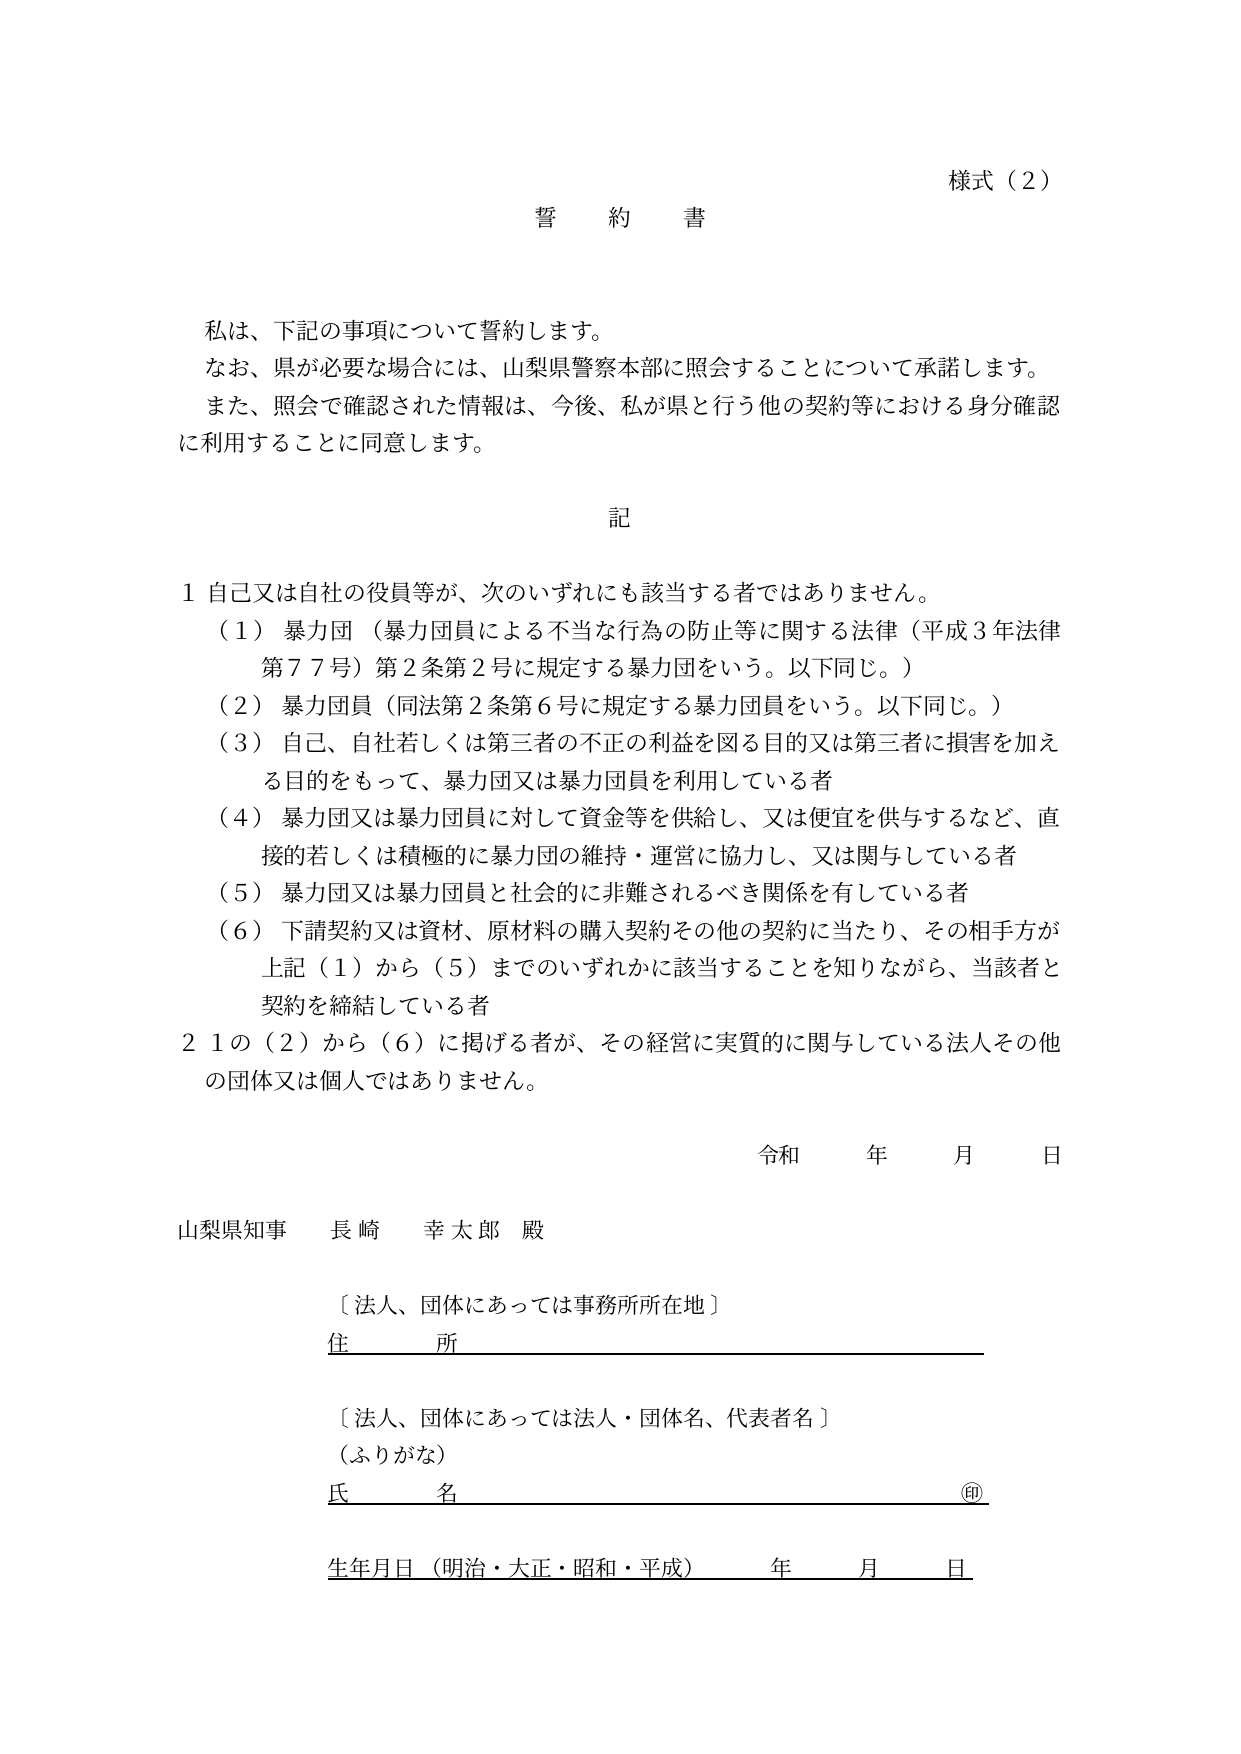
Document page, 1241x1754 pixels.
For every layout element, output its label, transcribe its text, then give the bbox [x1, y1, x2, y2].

text （１） 暴力団 （暴力団員による不当な行為の防止等に関する法律（平成３年法律第７７号）第２条第２号に規定する暴力団をいう。以下同じ。） [207, 611, 1063, 686]
text 氏 名 ㊞ [252, 1473, 1063, 1511]
text 様式（２） [177, 161, 1063, 198]
text （５） 暴力団又は暴力団員と社会的に非難されるべき関係を有している者 [207, 873, 1063, 911]
text 私は、下記の事項について誓約します。 [177, 311, 1063, 348]
text （６） 下請契約又は資材、原材料の購入契約その他の契約に当たり、その相手方が上記（１）から（５）までのいずれかに該当することを知りながら、当該者と契約を締結している者 [207, 911, 1063, 1023]
text （ふりがな） [252, 1436, 1063, 1473]
text 生年月日 （明治・大正・昭和・平成） 年 月 日 [252, 1548, 1063, 1586]
text １ 自己又は自社の役員等が、次のいずれにも該当する者ではありません。 [177, 573, 1063, 611]
text ２ １の（２）から（６）に掲げる者が、その経営に実質的に関与している法人その他の団体又は個人ではありません。 [177, 1023, 1063, 1098]
text （４） 暴力団又は暴力団員に対して資金等を供給し、又は便宜を供与するなど、直接的若しくは積極的に暴力団の維持・運営に協力し、又は関与している者 [207, 798, 1063, 873]
text 令和 年 月 日 [177, 1136, 1063, 1173]
text 〔 法人、団体にあっては法人・団体名、代表者名 〕 [252, 1398, 1063, 1436]
text 誓 約 書 [177, 198, 1063, 236]
text （３） 自己、自社若しくは第三者の不正の利益を図る目的又は第三者に損害を加える目的をもって、暴力団又は暴力団員を利用している者 [207, 723, 1063, 798]
text また、照会で確認された情報は、今後、私が県と行う他の契約等における身分確認に利用することに同意します。 [177, 386, 1063, 461]
text 住 所 [252, 1323, 1063, 1361]
text なお、県が必要な場合には、山梨県警察本部に照会することについて承諾します。 [177, 348, 1063, 386]
text 山梨県知事 長 崎 幸 太 郎 殿 [177, 1211, 1063, 1248]
text 〔 法人、団体にあっては事務所所在地 〕 [252, 1286, 1063, 1323]
text （２） 暴力団員（同法第２条第６号に規定する暴力団員をいう。以下同じ。） [207, 686, 1063, 723]
text 記 [177, 498, 1063, 536]
